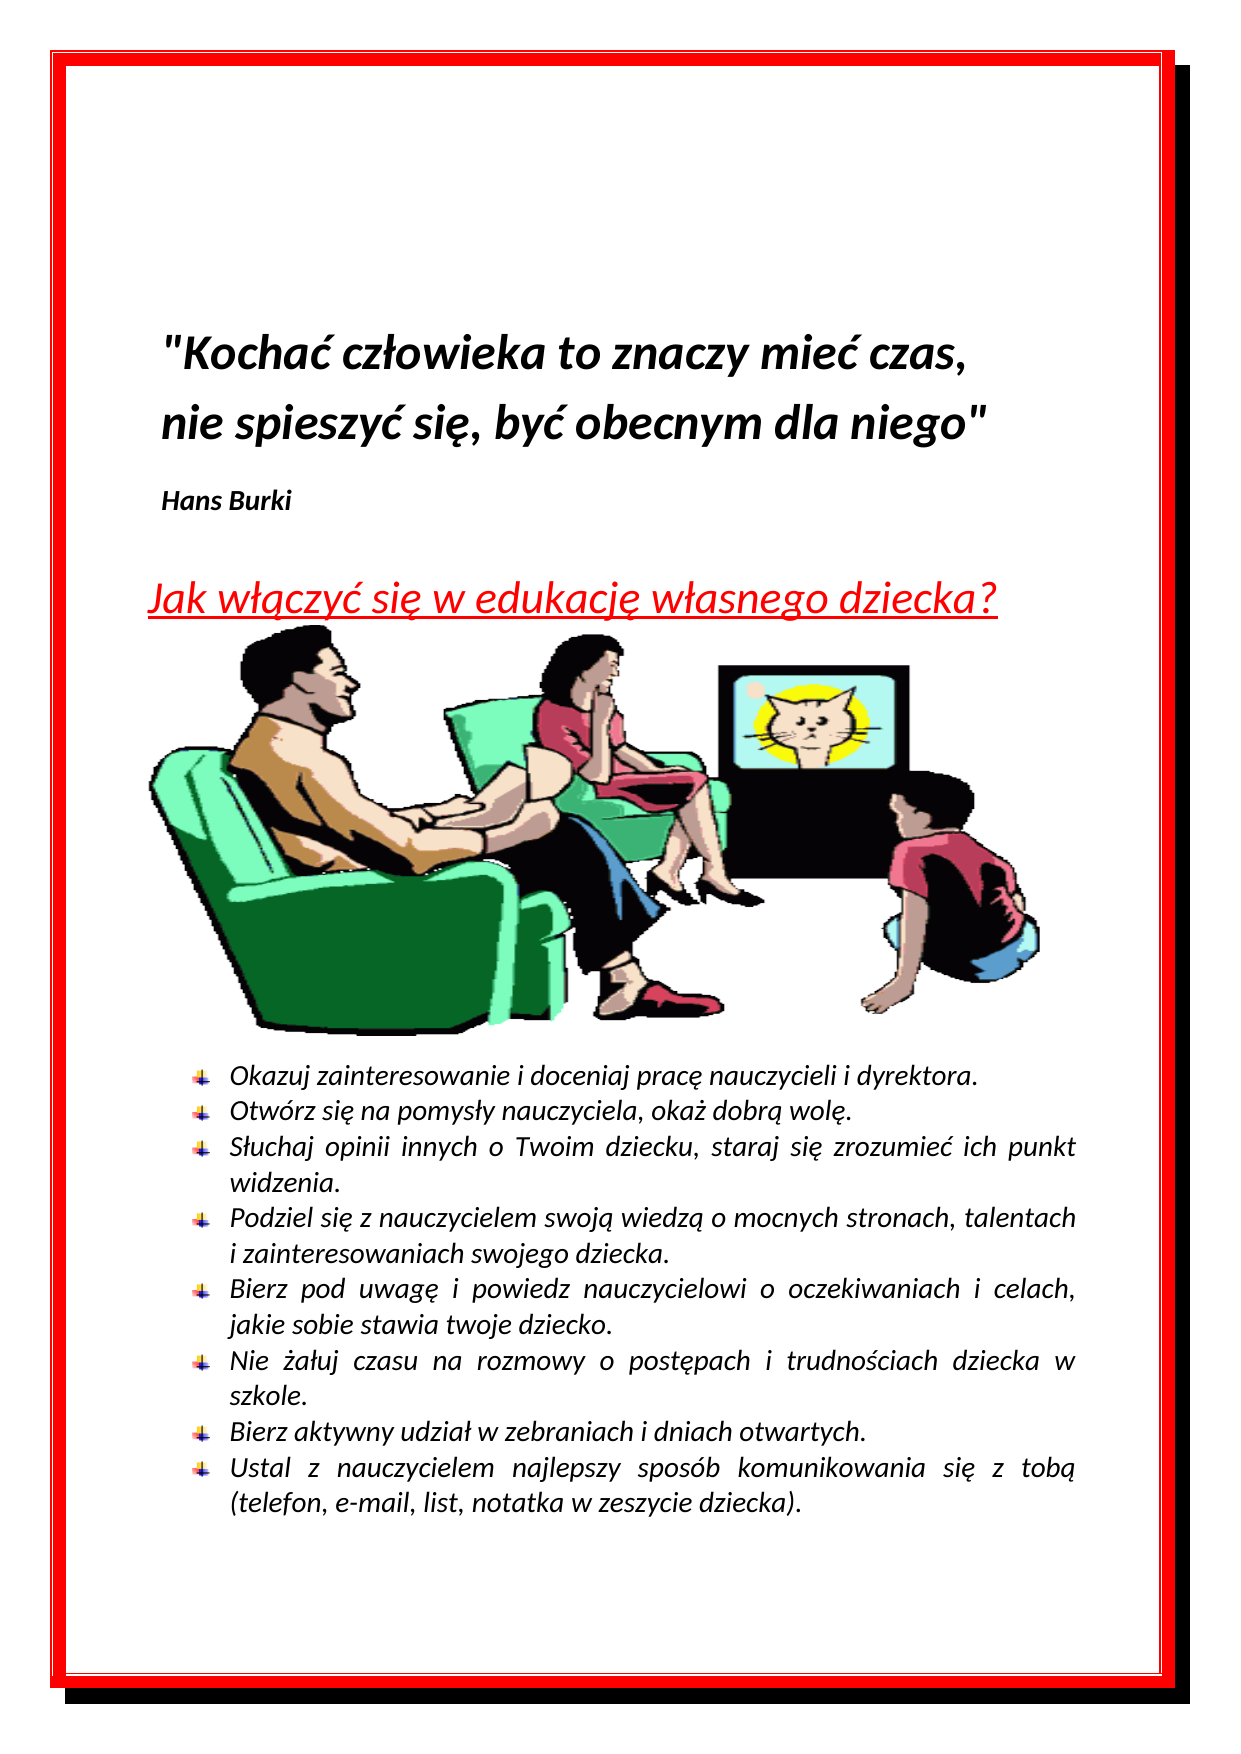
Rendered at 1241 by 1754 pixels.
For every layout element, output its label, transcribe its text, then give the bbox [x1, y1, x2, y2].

list Otwórz się na pomysły nauczyciela, okaż dobrą wolę. [192, 1092, 1077, 1128]
list Okazuj zainteresowanie i doceniaj pracę nauczycieli i dyrektora. [192, 1057, 1077, 1092]
picture [147, 625, 1040, 1036]
list Bierz aktywny udział w zebraniach i dniach otwartych. [192, 1413, 1077, 1449]
picture [192, 1460, 210, 1477]
picture [192, 1353, 210, 1371]
picture [192, 1282, 210, 1299]
list Ustal z nauczycielem najlepszy sposób komunikowania się z tobą (telefon, e-mail, list, notatka w zeszycie dziecka). [192, 1449, 1077, 1520]
picture [192, 1068, 210, 1086]
list Słuchaj opinii innych o Twoim dziecku, staraj się zrozumieć ich punkt widzenia. [192, 1128, 1077, 1199]
picture [192, 1139, 210, 1157]
list Nie żałuj czasu na rozmowy o postępach i trudnościach dziecka w szkole. [192, 1342, 1077, 1413]
picture [192, 1104, 210, 1121]
list Bierz pod uwagę i powiedz nauczycielowi o oczekiwaniach i celach, jakie sobie stawia twoje dziecko. [192, 1271, 1077, 1342]
picture [192, 1424, 210, 1442]
picture [192, 1211, 210, 1228]
list Podziel się z nauczycielem swoją wiedzą o mocnych stronach, talentach i zainteresowaniach swojego dziecka. [192, 1199, 1077, 1271]
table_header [160, 148, 1065, 544]
